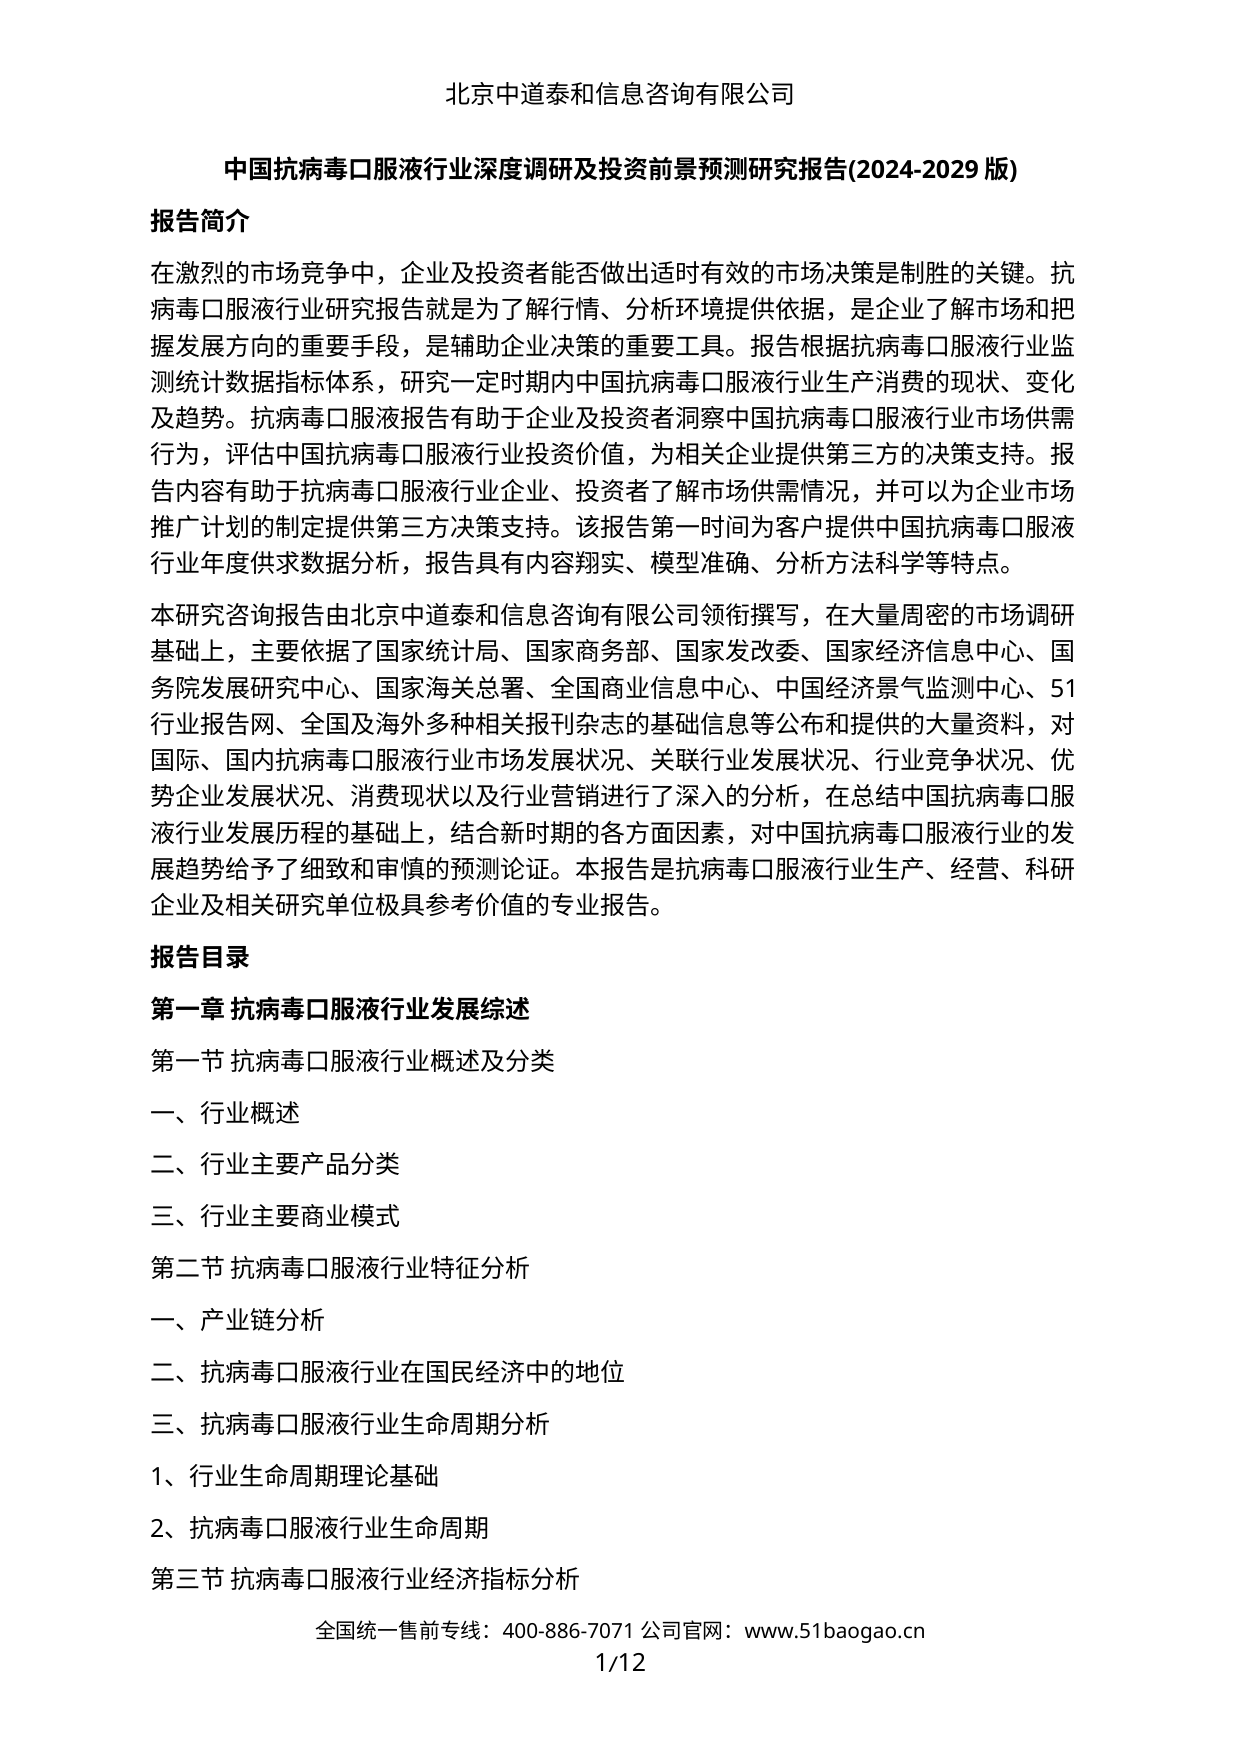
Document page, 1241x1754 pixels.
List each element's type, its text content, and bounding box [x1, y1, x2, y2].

text 中国抗病毒口服液行业深度调研及投资前景预测研究报告(2024-2029版) [150, 150, 1090, 186]
text 二、抗病毒口服液行业在国民经济中的地位 [150, 1352, 1090, 1389]
text 在激烈的市场竞争中，企业及投资者能否做出适时有效的市场决策是制胜的关键。抗病毒口服液行业研究报告就是为了解行情、分析环境提供依据，是企业了解市场和把握发展方向的重要手段，是辅助企业决策的重要工具。报告根据抗病毒口服液行业监测统计数据指标体系，研究一定时期内中国抗病毒口服液行业生产消费的现状、变化及趋势。抗病毒口服液报告有助于企业及投资者洞察中国抗病毒口服液行业市场供需行为，评估中国抗病毒口服液行业投资价值，为相关企业提供第三方的决策支持。报告内容有助于抗病毒口服液行业企业、投资者了解市场供需情况，并可以为企业市场推广计划的制定提供第三方决策支持。该报告第一时间为客户提供中国抗病毒口服液行业年度供求数据分析，报告具有内容翔实、模型准确、分析方法科学等特点。 [150, 254, 1090, 580]
text 报告目录 [150, 937, 1090, 974]
text 一、产业链分析 [150, 1301, 1090, 1337]
text 第二节 抗病毒口服液行业特征分析 [150, 1249, 1090, 1285]
text 1、行业生命周期理论基础 [150, 1456, 1090, 1492]
text 三、抗病毒口服液行业生命周期分析 [150, 1404, 1090, 1441]
text 本研究咨询报告由北京中道泰和信息咨询有限公司领衔撰写，在大量周密的市场调研基础上，主要依据了国家统计局、国家商务部、国家发改委、国家经济信息中心、国务院发展研究中心、国家海关总署、全国商业信息中心、中国经济景气监测中心、51行业报告网、全国及海外多种相关报刊杂志的基础信息等公布和提供的大量资料，对国际、国内抗病毒口服液行业市场发展状况、关联行业发展状况、行业竞争状况、优势企业发展状况、消费现状以及行业营销进行了深入的分析，在总结中国抗病毒口服液行业发展历程的基础上，结合新时期的各方面因素，对中国抗病毒口服液行业的发展趋势给予了细致和审慎的预测论证。本报告是抗病毒口服液行业生产、经营、科研企业及相关研究单位极具参考价值的专业报告。 [150, 596, 1090, 922]
text 报告简介 [150, 202, 1090, 238]
text 第三节 抗病毒口服液行业经济指标分析 [150, 1560, 1090, 1596]
text 第一节 抗病毒口服液行业概述及分类 [150, 1041, 1090, 1077]
text 2、抗病毒口服液行业生命周期 [150, 1508, 1090, 1544]
text 第一章 抗病毒口服液行业发展综述 [150, 989, 1090, 1026]
text 一、行业概述 [150, 1093, 1090, 1129]
text 三、行业主要商业模式 [150, 1197, 1090, 1233]
text 二、行业主要产品分类 [150, 1145, 1090, 1181]
